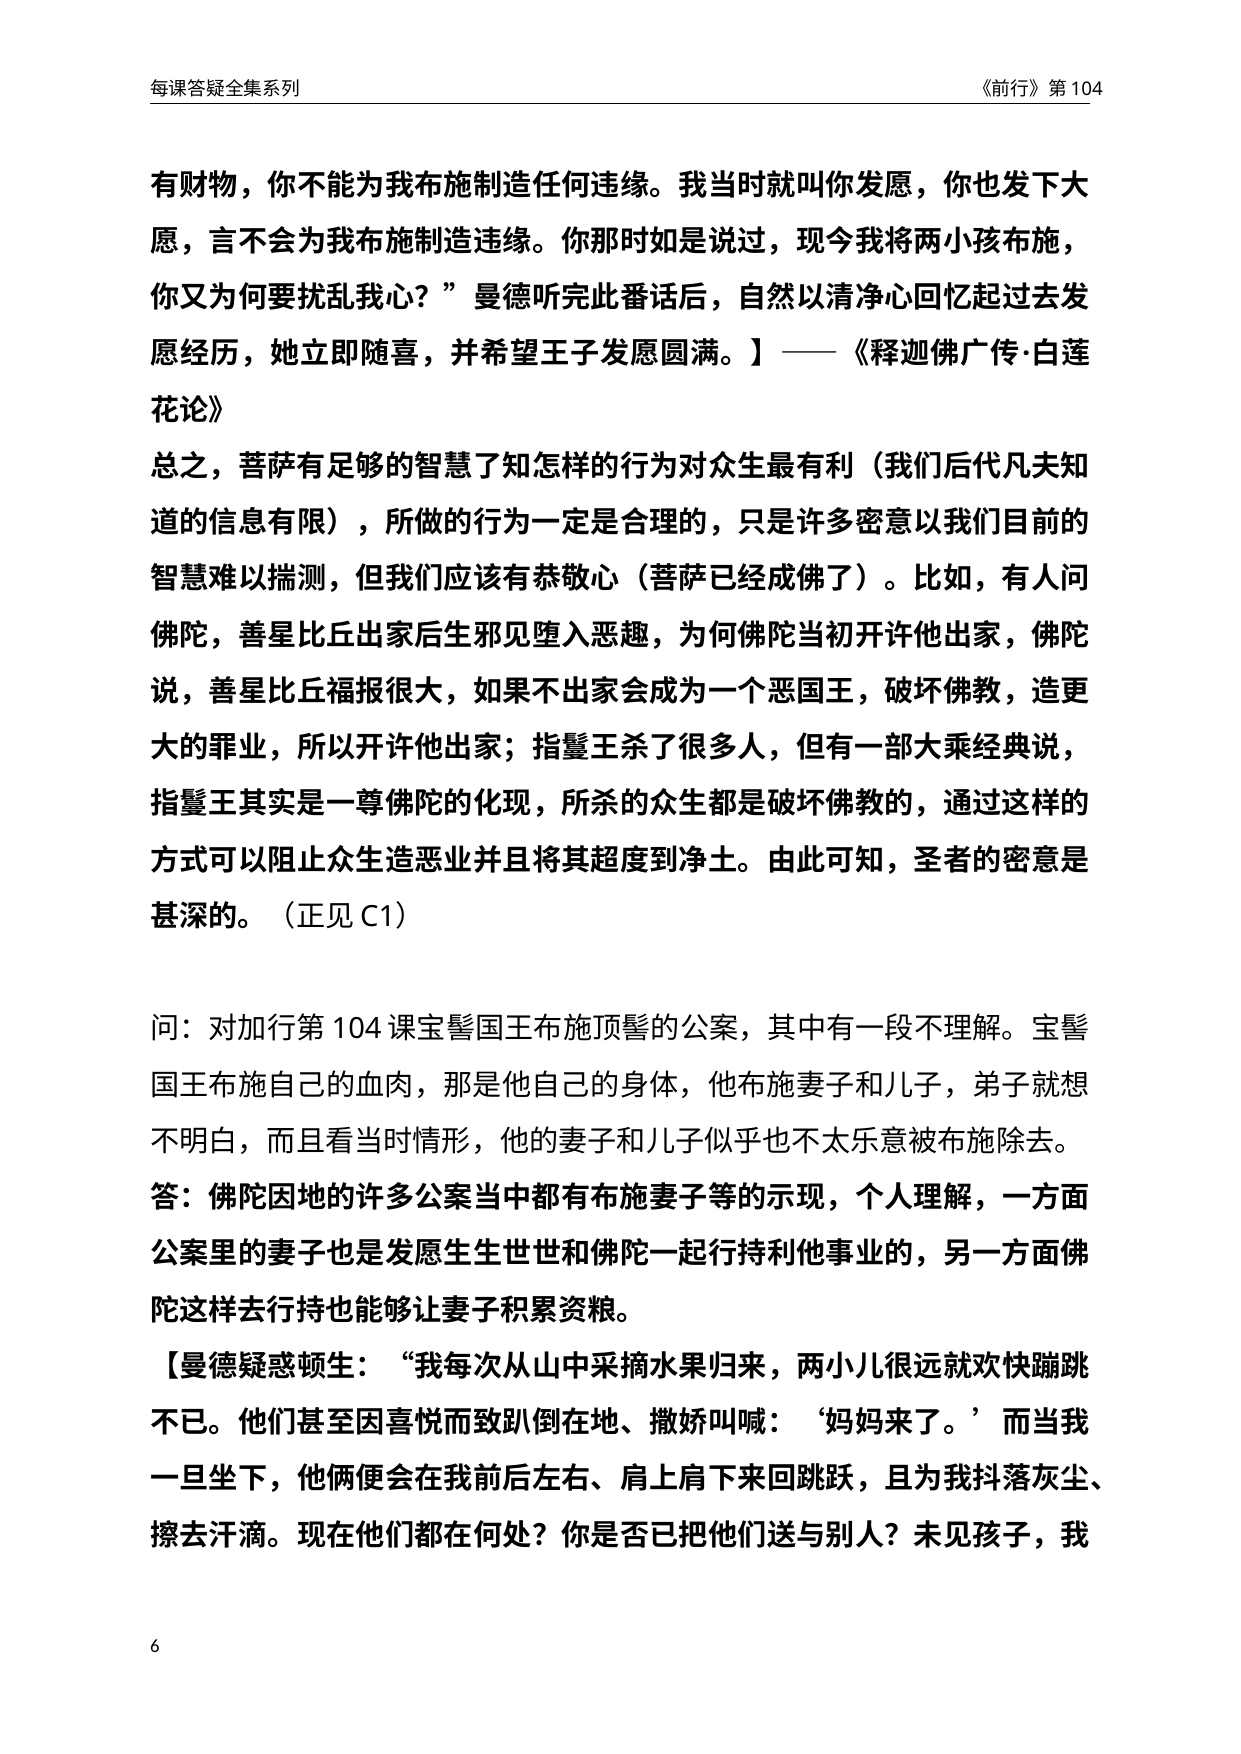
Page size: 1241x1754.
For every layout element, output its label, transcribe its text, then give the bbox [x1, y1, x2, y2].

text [150, 150, 1090, 431]
text 总之，菩萨有足够的智慧了知怎样的行为对众生最有利（我们后代凡夫知道的信息有限），所做的行为一定是合理的，只是许多密意以我们目前的智慧难以揣测，但我们应该有恭敬心（菩萨已经成佛了）。比如，有人问佛陀，善星比丘出家后生邪见堕入恶趣，为何佛陀当初开许他出家，佛陀说，善星比丘福报很大，如果不出家会成为一个恶国王，破坏佛教，造更大的罪业，所以开许他出家；指鬘王杀了很多人，但有一部大乘经典说，指鬘王其实是一尊佛陀的化现，所杀的众生都是破坏佛教的，通过这样的方式可以阻止众生造恶业并且将其超度到净土。由此可知，圣者的密意是甚深的。（正见C1） [150, 431, 1090, 937]
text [150, 1331, 1090, 1556]
text 问：对加行第104课宝髻国王布施顶髻的公案，其中有一段不理解。宝髻国王布施自己的血肉，那是他自己的身体，他布施妻子和儿子，弟子就想不明白，而且看当时情形，他的妻子和儿子似乎也不太乐意被布施除去。 [150, 994, 1090, 1162]
text 答：佛陀因地的许多公案当中都有布施妻子等的示现，个人理解，一方面公案里的妻子也是发愿生生世世和佛陀一起行持利他事业的，另一方面佛陀这样去行持也能够让妻子积累资粮。 [150, 1162, 1090, 1331]
